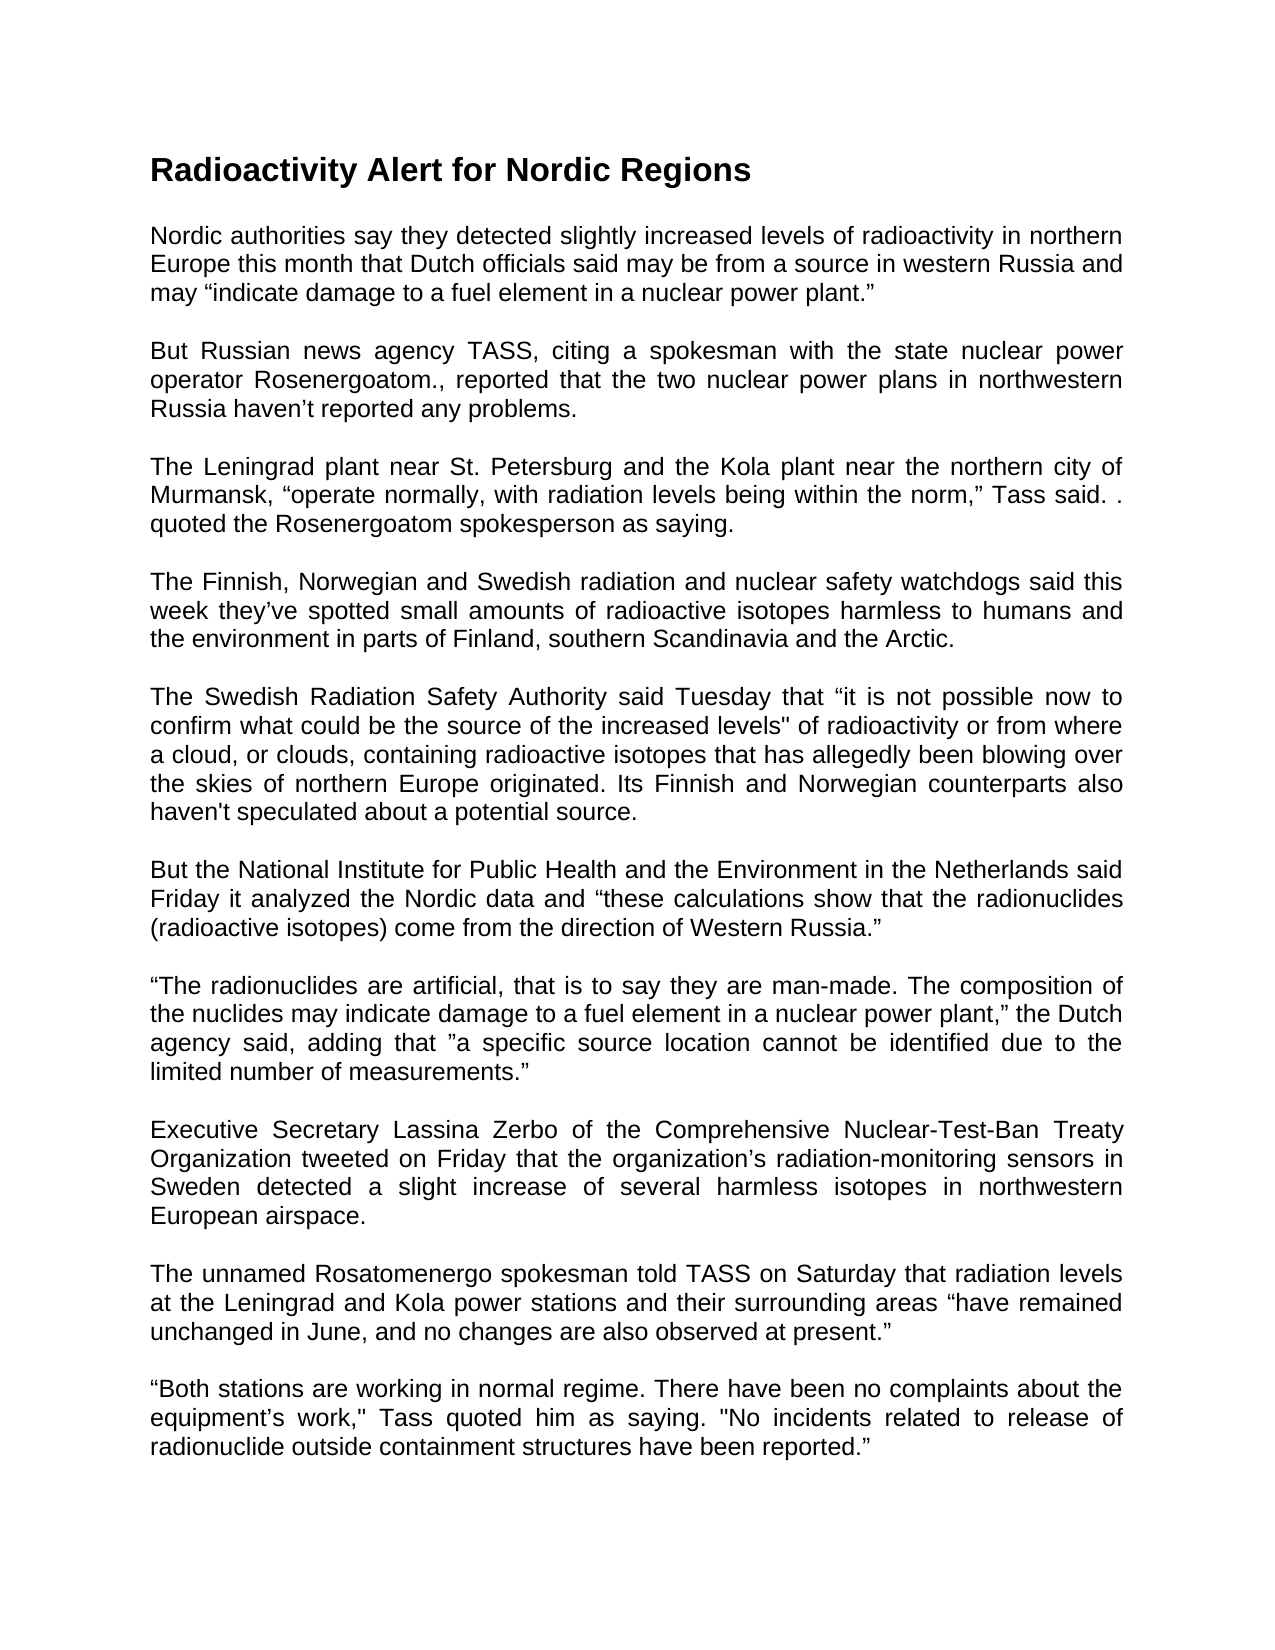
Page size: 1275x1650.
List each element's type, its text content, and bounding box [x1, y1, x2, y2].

text The Leningrad plant near St. Petersburg and the Kola plant near the northern city of Murmansk, “operate normally, with radiation levels being within the norm,” Tass said. . quoted the Rosenergoatom spokesperson as saying. [150, 451, 1125, 538]
text The unnamed Rosatomenergo spokesman told TASS on Saturday that radiation levels at the Leningrad and Kola power stations and their surrounding areas “have remained unchanged in June, and no changes are also observed at present.” [150, 1259, 1125, 1345]
text Executive Secretary Lassina Zerbo of the Comprehensive Nuclear-Test-Ban Treaty Organization tweeted on Friday that the organization’s radiation-monitoring sensors in Sweden detected a slight increase of several harmless isotopes in northwestern European airspace. [150, 1115, 1125, 1230]
text The Swedish Radiation Safety Authority said Tuesday that “it is not possible now to confirm what could be the source of the increased levels" of radioactivity or from where a cloud, or clouds, containing radioactive isotopes that has allegedly been blowing over the skies of northern Europe originated. Its Finnish and Norwegian counterparts also haven't speculated about a potential source. [150, 682, 1125, 826]
text But Russian news agency TASS, citing a spokesman with the state nuclear power operator Rosenergoatom., reported that the two nuclear power plans in northwestern Russia haven’t reported any problems. [150, 336, 1125, 422]
text “Both stations are working in normal regime. There have been no complaints about the equipment’s work," Tass quoted him as saying. "No incidents related to release of radionuclide outside containment structures have been reported.” [150, 1374, 1125, 1461]
text But the National Institute for Public Health and the Environment in the Netherlands said Friday it analyzed the Nordic data and “these calculations show that the radionuclides (radioactive isotopes) come from the direction of Western Russia.” [150, 855, 1125, 941]
text The Finnish, Norwegian and Swedish radiation and nuclear safety watchdogs said this week they’ve spotted small amounts of radioactive isotopes harmless to humans and the environment in parts of Finland, southern Scandinavia and the Arctic. [150, 567, 1125, 653]
text Radioactivity Alert for Nordic Regions [150, 150, 1125, 188]
text Nordic authorities say they detected slightly increased levels of radioactivity in northern Europe this month that Dutch officials said may be from a source in western Russia and may “indicate damage to a fuel element in a nuclear power plant.” [150, 221, 1125, 307]
text “The radionuclides are artificial, that is to say they are man-made. The composition of the nuclides may indicate damage to a fuel element in a nuclear power plant,” the Dutch agency said, adding that ”a specific source location cannot be identified due to the limited number of measurements.” [150, 971, 1125, 1086]
